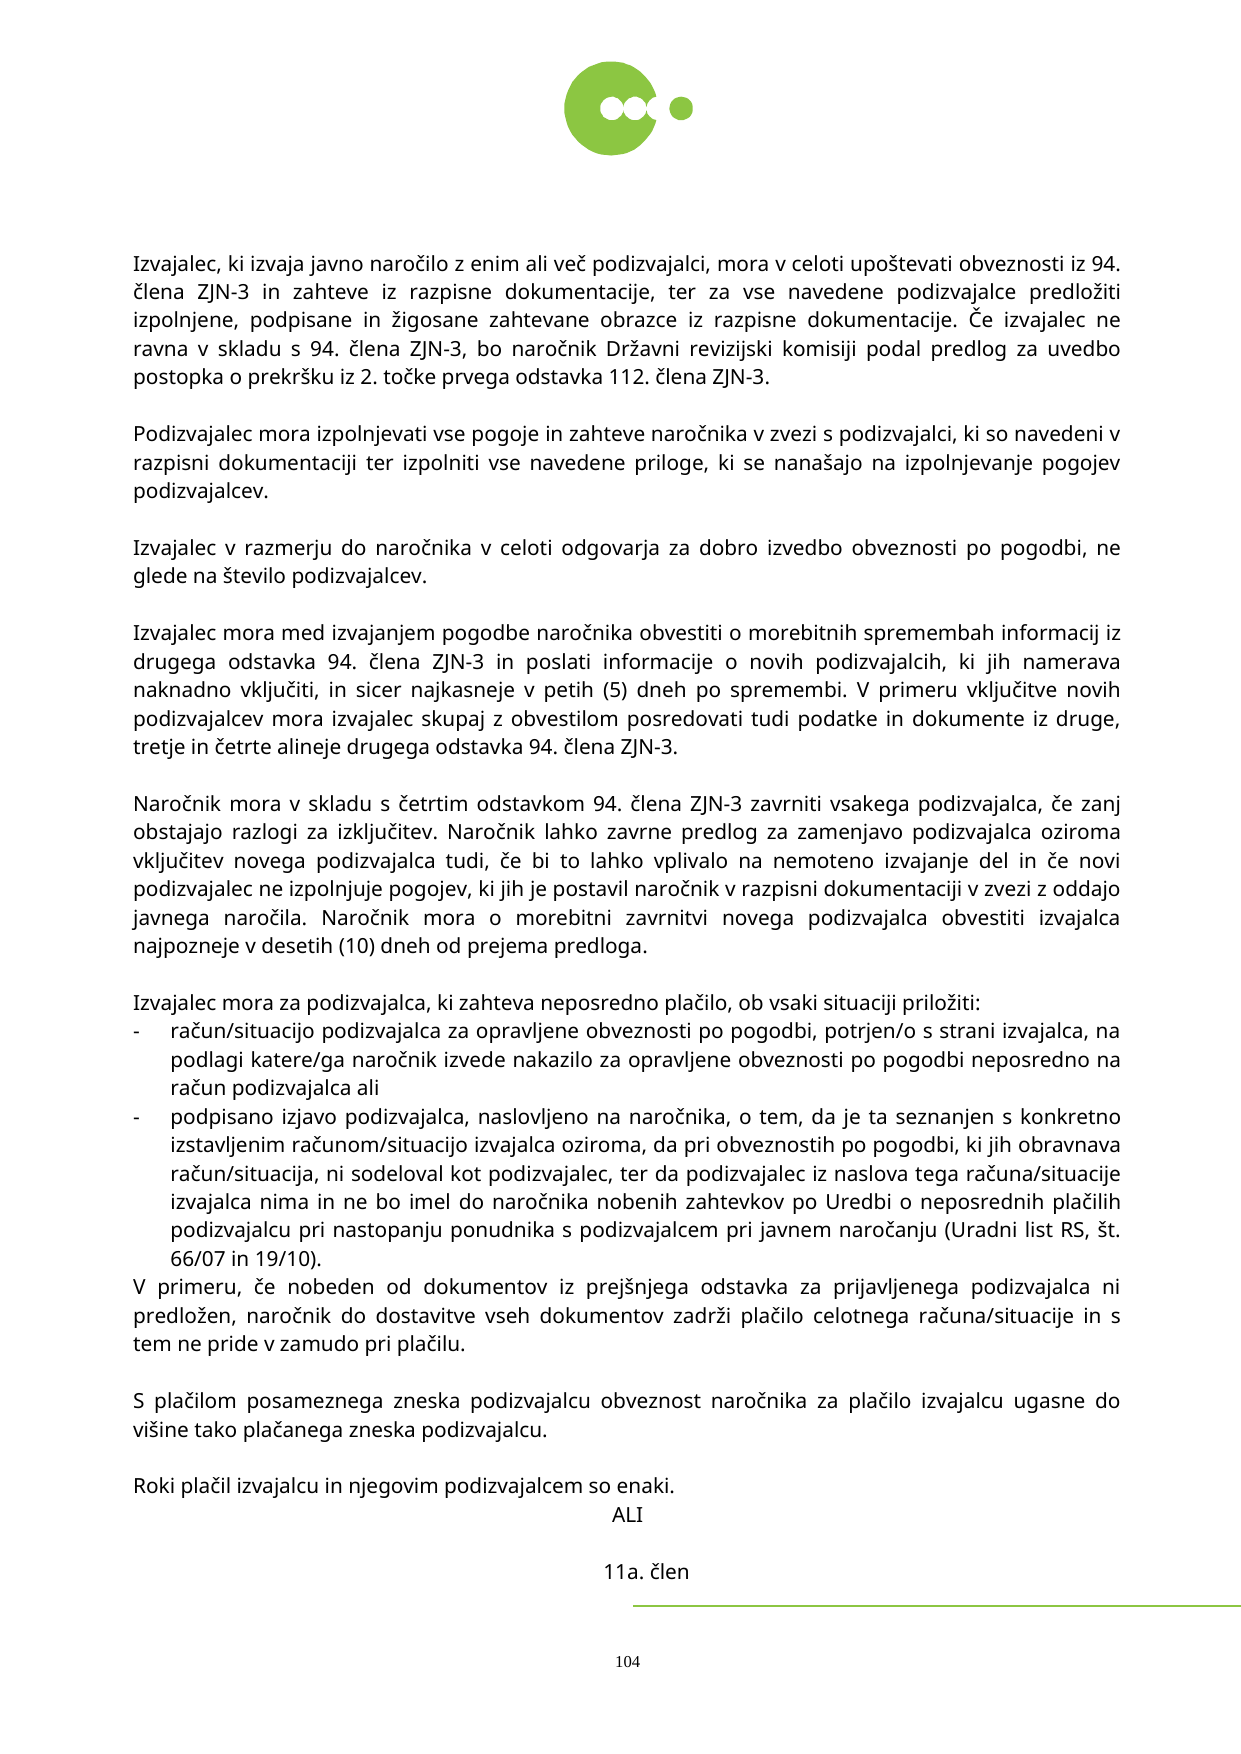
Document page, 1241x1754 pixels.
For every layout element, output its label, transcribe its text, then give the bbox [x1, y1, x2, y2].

text Izvajalec, ki izvaja javno naročilo z enim ali več podizvajalci, mora v celoti upoštevati obveznosti iz 94. člena ZJN-3 in zahteve iz razpisne dokumentacije, ter za vse navedene podizvajalce predložiti izpolnjene, podpisane in žigosane zahtevane obrazce iz razpisne dokumentacije. Če izvajalec ne ravna v skladu s 94. člena ZJN-3, bo naročnik Državni revizijski komisiji podal predlog za uvedbo postopka o prekršku iz 2. točke prvega odstavka 112. člena ZJN-3. [133, 249, 1122, 391]
text 11a. člen [170, 1557, 1122, 1585]
text Podizvajalec mora izpolnjevati vse pogoje in zahteve naročnika v zvezi s podizvajalci, ki so navedeni v razpisni dokumentaciji ter izpolniti vse navedene priloge, ki se nanašajo na izpolnjevanje pogojev podizvajalcev. [133, 419, 1122, 505]
text Roki plačil izvajalcu in njegovim podizvajalcem so enaki. [133, 1472, 1122, 1500]
text ALI [133, 1500, 1122, 1528]
list podpisano izjavo podizvajalca, naslovljeno na naročnika, o tem, da je ta seznanjen s konkretno izstavljenim računom/situacijo izvajalca oziroma, da pri obveznostih po pogodbi, ki jih obravnava račun/situacija, ni sodeloval kot podizvajalec, ter da podizvajalec iz naslova tega računa/situacije izvajalca nima in ne bo imel do naročnika nobenih zahtevkov po Uredbi o neposrednih plačilih podizvajalcu pri nastopanju ponudnika s podizvajalcem pri javnem naročanju (Uradni list RS, št. 66/07 in 19/10). [133, 1102, 1122, 1272]
list račun/situacijo podizvajalca za opravljene obveznosti po pogodbi, potrjen/o s strani izvajalca, na podlagi katere/ga naročnik izvede nakazilo za opravljene obveznosti po pogodbi neposredno na račun podizvajalca ali [133, 1017, 1122, 1102]
text Izvajalec mora med izvajanjem pogodbe naročnika obvestiti o morebitnih spremembah informacij iz drugega odstavka 94. člena ZJN-3 in poslati informacije o novih podizvajalcih, ki jih namerava naknadno vključiti, in sicer najkasneje v petih (5) dneh po spremembi. V primeru vključitve novih podizvajalcev mora izvajalec skupaj z obvestilom posredovati tudi podatke in dokumente iz druge, tretje in četrte alineje drugega odstavka 94. člena ZJN-3. [133, 618, 1122, 761]
text V primeru, če nobeden od dokumentov iz prejšnjega odstavka za prijavljenega podizvajalca ni predložen, naročnik do dostavitve vseh dokumentov zadrži plačilo celotnega računa/situacije in s tem ne pride v zamudo pri plačilu. [133, 1272, 1122, 1358]
text S plačilom posameznega zneska podizvajalcu obveznost naročnika za plačilo izvajalcu ugasne do višine tako plačanega zneska podizvajalcu. [133, 1386, 1122, 1443]
text Naročnik mora v skladu s četrtim odstavkom 94. člena ZJN-3 zavrniti vsakega podizvajalca, če zanj obstajajo razlogi za izključitev. Naročnik lahko zavrne predlog za zamenjavo podizvajalca oziroma vključitev novega podizvajalca tudi, če bi to lahko vplivalo na nemoteno izvajanje del in če novi podizvajalec ne izpolnjuje pogojev, ki jih je postavil naročnik v razpisni dokumentaciji v zvezi z oddajo javnega naročila. Naročnik mora o morebitni zavrnitvi novega podizvajalca obvestiti izvajalca najpozneje v desetih (10) dneh od prejema predloga. [133, 789, 1122, 960]
text Izvajalec v razmerju do naročnika v celoti odgovarja za dobro izvedbo obveznosti po pogodbi, ne glede na število podizvajalcev. [133, 533, 1122, 590]
text Izvajalec mora za podizvajalca, ki zahteva neposredno plačilo, ob vsaki situaciji priložiti: [133, 988, 1122, 1017]
